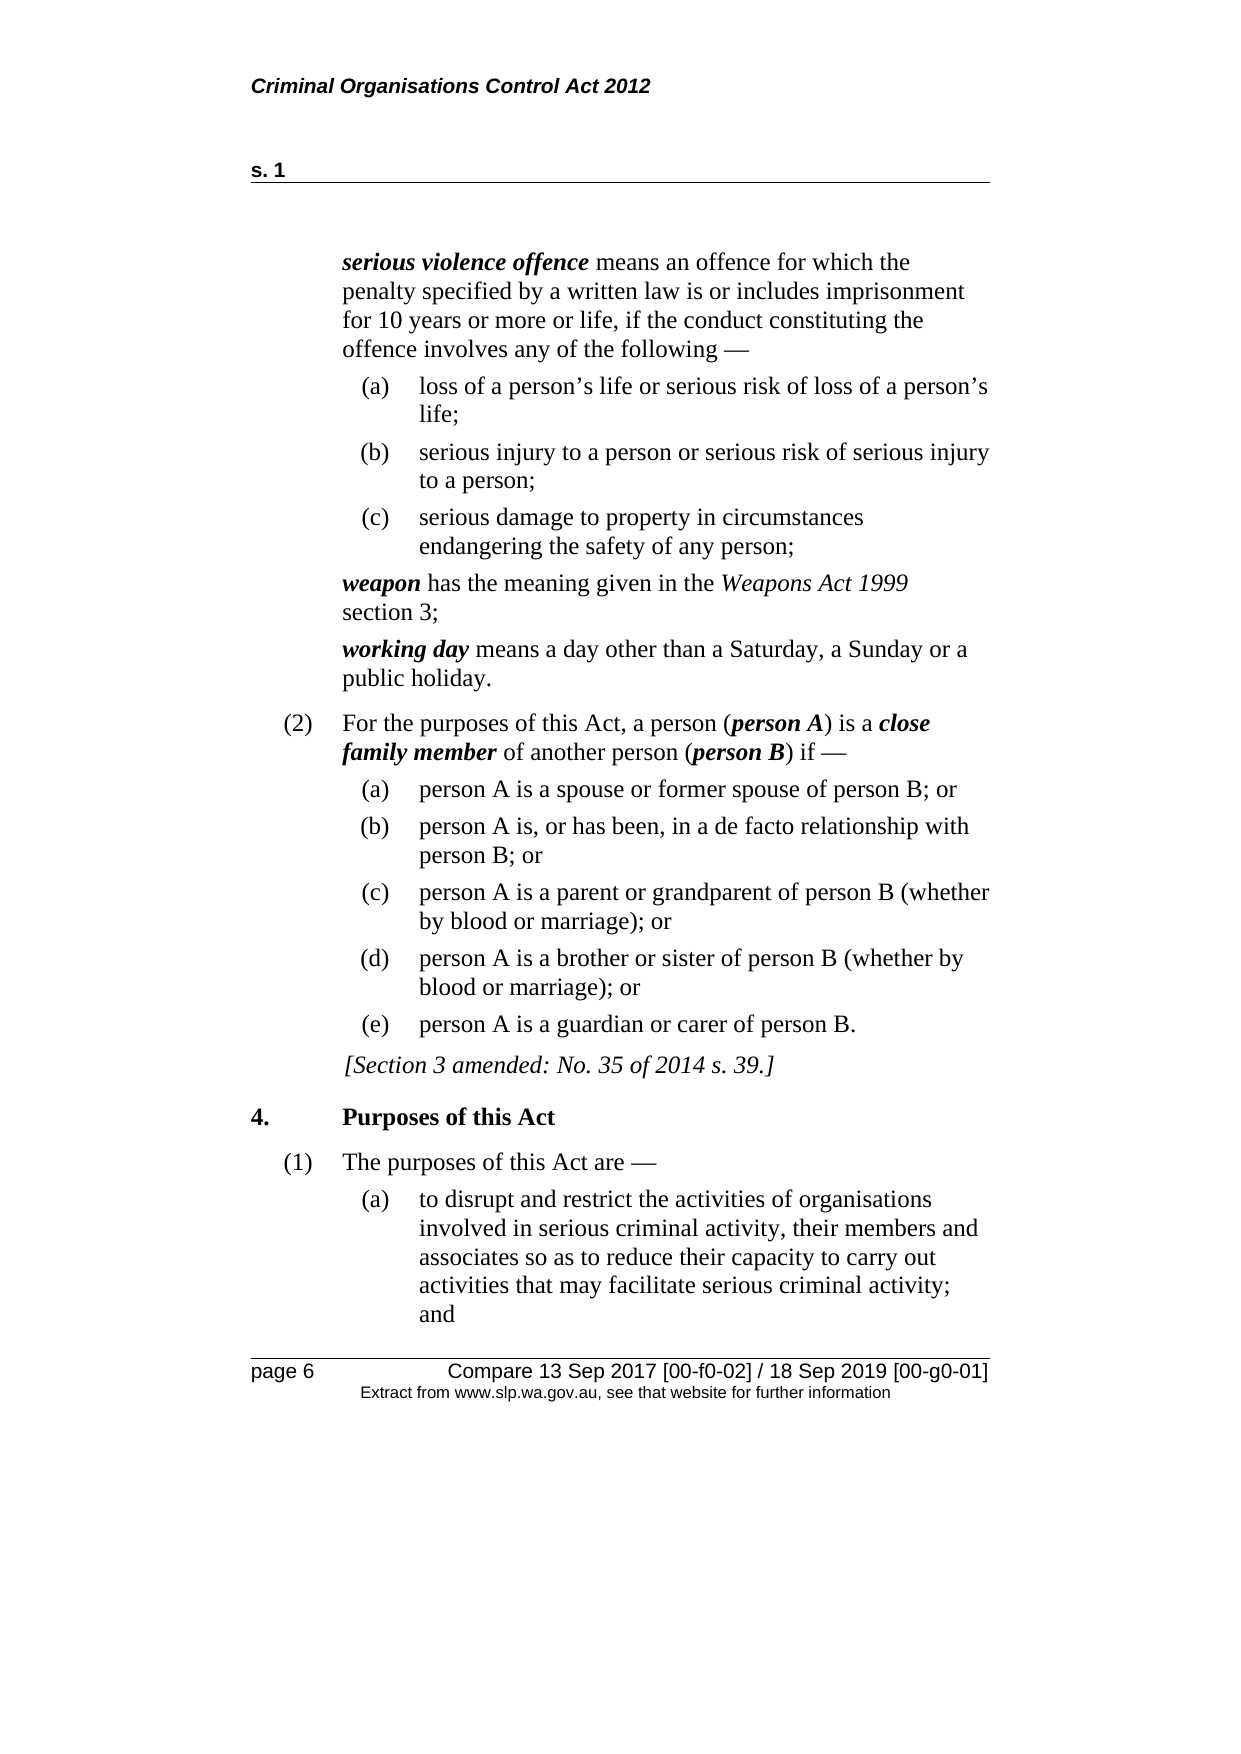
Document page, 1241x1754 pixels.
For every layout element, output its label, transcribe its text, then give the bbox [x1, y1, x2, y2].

text (c) serious damage to property in circumstances endangering the safety of any person; [251, 502, 990, 560]
text (a) loss of a person’s life or serious risk of loss of a person’s life; [251, 371, 990, 428]
text (2) For the purposes of this Act, a person (person A) is a close family member of another person (person B) if — [251, 708, 990, 766]
text (a) person A is a spouse or former spouse of person B; or [251, 774, 990, 803]
text (b) serious injury to a person or serious risk of serious injury to a person; [251, 437, 990, 494]
text serious violence offence means an offence for which the penalty specified by a written law is or includes imprisonment for 10 years or more or life, if the conduct constituting the offence involves any of the following — [251, 247, 990, 362]
text (c) person A is a parent or grandparent of person B (whether by blood or marriage); or [251, 877, 990, 934]
text working day means a day other than a Saturday, a Sunday or a public holiday. [251, 634, 990, 692]
text [Section 3 amended: No. 35 of 2014 s. 39.] [251, 1050, 990, 1079]
text weapon has the meaning given in the Weapons Act 1999 section 3; [251, 568, 990, 626]
text (d) person A is a brother or sister of person B (whether by blood or marriage); or [251, 943, 990, 1000]
text (b) person A is, or has been, in a de facto relationship with person B; or [251, 811, 990, 869]
text (a) to disrupt and restrict the activities of organisations involved in serious criminal activity, their members and associates so as to reduce their capacity to carry out activities that may facilitate serious criminal activity; and [251, 1184, 990, 1328]
subtitle 4. Purposes of this Act [251, 1102, 990, 1130]
text (e) person A is a guardian or carer of person B. [251, 1009, 990, 1037]
text (1) The purposes of this Act are — [251, 1147, 990, 1176]
